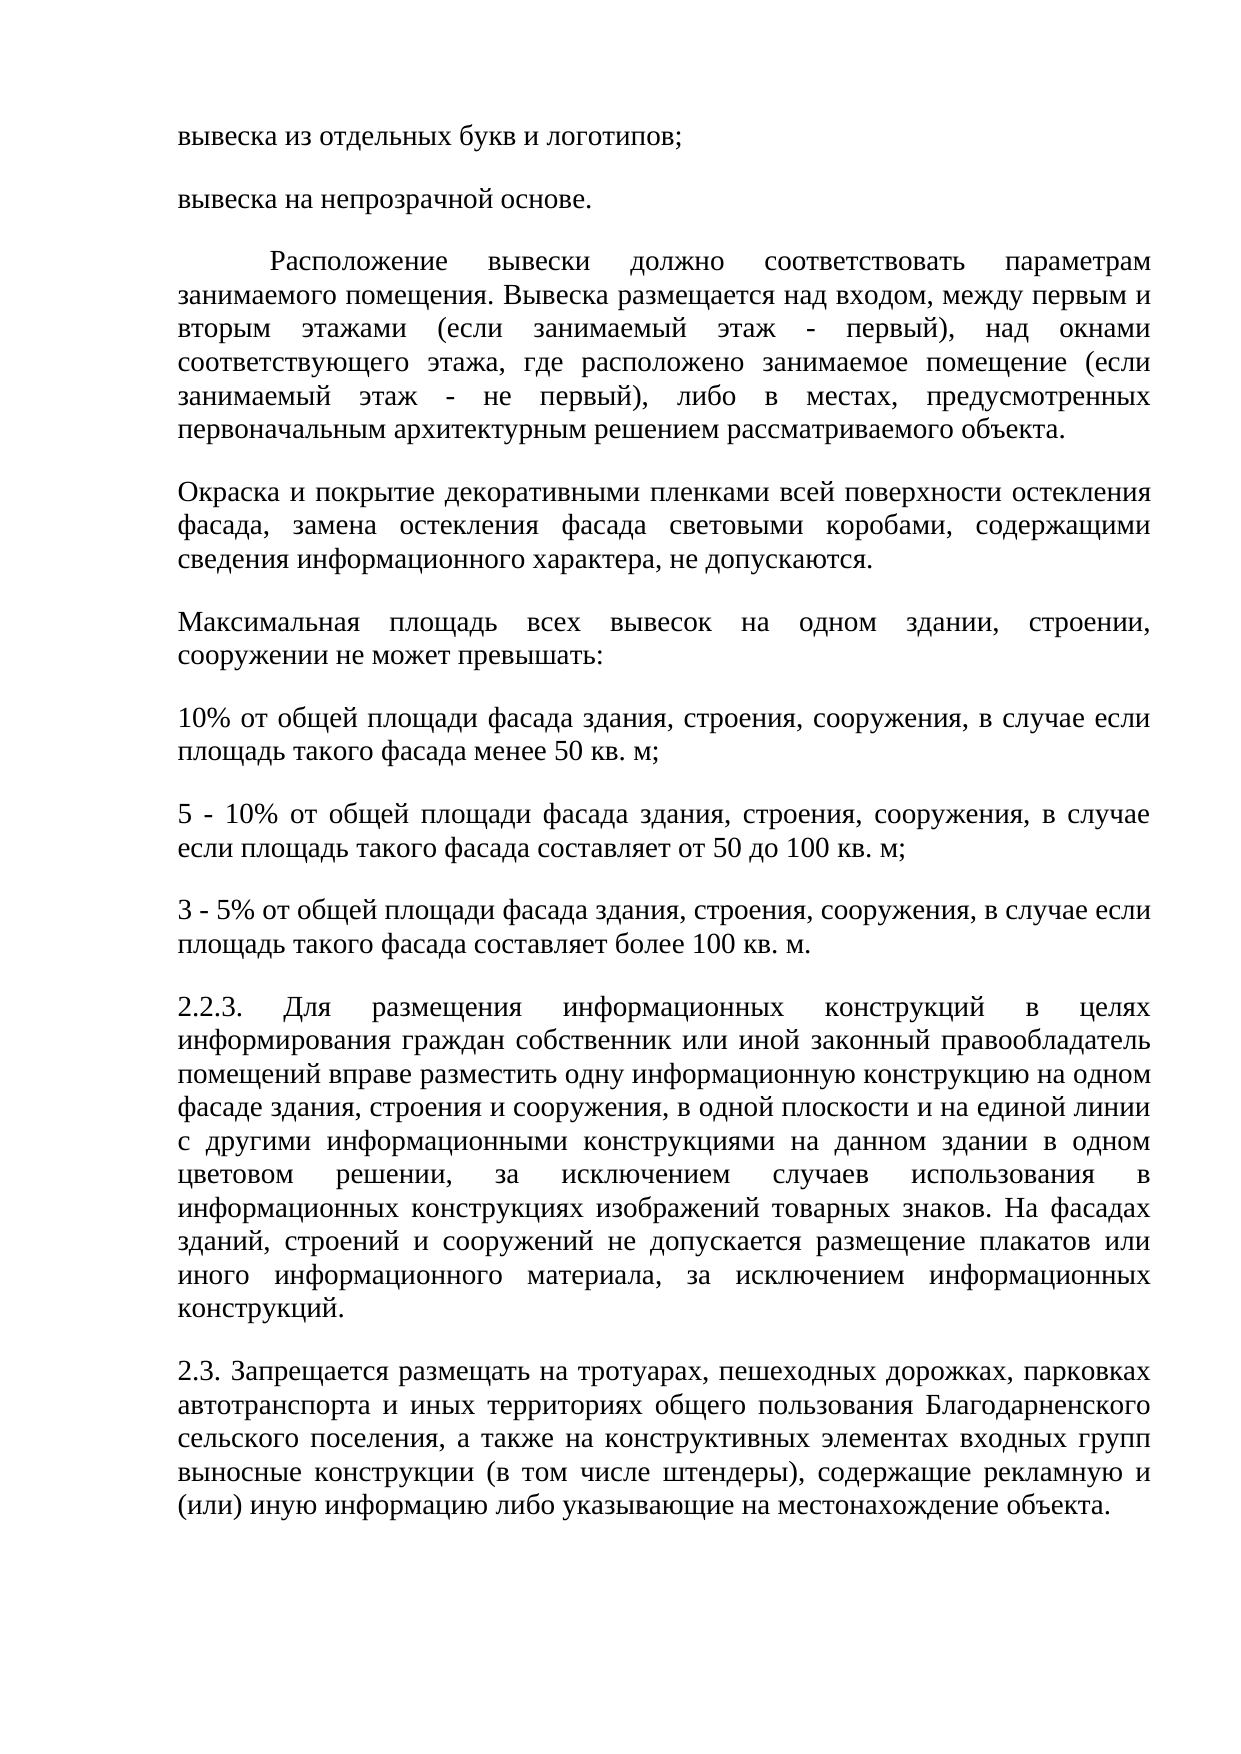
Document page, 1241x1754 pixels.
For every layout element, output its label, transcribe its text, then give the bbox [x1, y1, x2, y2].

text Окраска и покрытие декоративными пленками всей поверхности остекления фасада, замена остекления фасада световыми коробами, содержащими сведения информационного характера, не допускаются. [177, 474, 1152, 574]
text 2.2.3. Для размещения информационных конструкций в целях информирования граждан собственник или иной законный правообладатель помещений вправе разместить одну информационную конструкцию на одном фасаде здания, строения и сооружения, в одной плоскости и на единой линии с другими информационными конструкциями на данном здании в одном цветовом решении, за исключением случаев использования в информационных конструкциях изображений товарных знаков. На фасадах зданий, строений и сооружений не допускается размещение плакатов или иного информационного материала, за исключением информационных конструкций. [177, 989, 1152, 1324]
text 3 - 5% от общей площади фасада здания, строения, сооружения, в случае если площадь такого фасада составляет более 100 кв. м. [177, 892, 1152, 959]
text 5 - 10% от общей площади фасада здания, строения, сооружения, в случае если площадь такого фасада составляет от 50 до 100 кв. м; [177, 796, 1152, 863]
text Расположение вывески должно соответствовать параметрам занимаемого помещения. Вывеска размещается над входом, между первым и вторым этажами (если занимаемый этаж - первый), над окнами соответствующего этажа, где расположено занимаемое помещение (если занимаемый этаж - не первый), либо в местах, предусмотренных первоначальным архитектурным решением рассматриваемого объекта. [177, 243, 1152, 445]
text вывеска из отдельных букв и логотипов; [177, 118, 1152, 152]
text 10% от общей площади фасада здания, строения, сооружения, в случае если площадь такого фасада менее 50 кв. м; [177, 700, 1152, 767]
text Максимальная площадь всех вывесок на одном здании, строении, сооружении не может превышать: [177, 604, 1152, 671]
text вывеска на непрозрачной основе. [177, 181, 1152, 214]
text 2.3. Запрещается размещать на тротуарах, пешеходных дорожках, парковках автотранспорта и иных территориях общего пользования Благодарненского сельского поселения, а также на конструктивных элементах входных групп выносные конструкции (в том числе штендеры), содержащие рекламную и (или) иную информацию либо указывающие на местонахождение объекта. [177, 1353, 1152, 1521]
